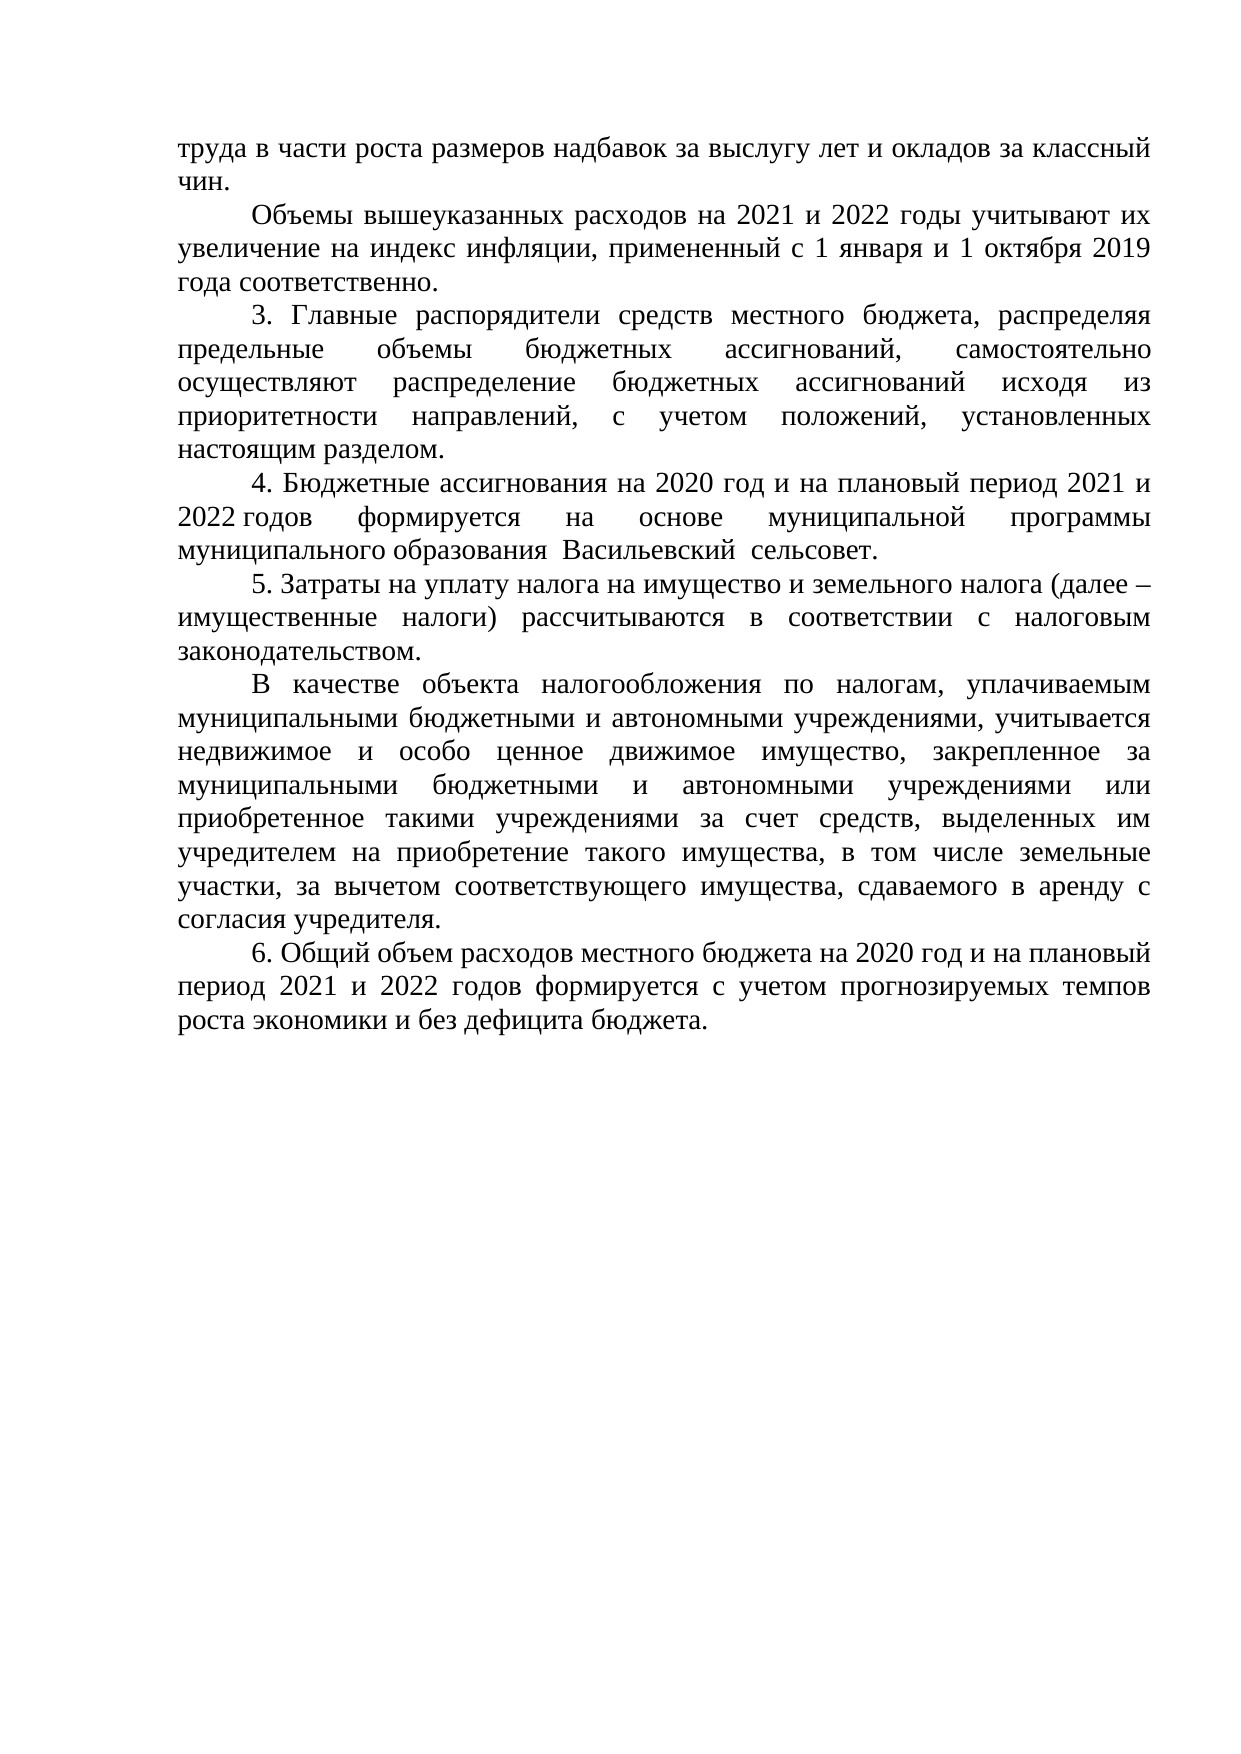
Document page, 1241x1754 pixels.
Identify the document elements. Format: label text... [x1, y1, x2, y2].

text Объемы вышеуказанных расходов на 2021 и 2022 годы учитывают их увеличение на индекс инфляции, примененный с 1 января и 1 октября 2019 года соответственно. [177, 197, 1152, 297]
text 5. Затраты на уплату налога на имущество и земельного налога (далее – имущественные налоги) рассчитываются в соответствии с налоговым законодательством. [177, 566, 1152, 666]
text 6. Общий объем расходов местного бюджета на 2020 год и на плановый период 2021 и 2022 годов формируется с учетом прогнозируемых темпов роста экономики и без дефицита бюджета. [177, 935, 1152, 1035]
text 3. Главные распорядители средств местного бюджета, распределяя предельные объемы бюджетных ассигнований, самостоятельно осуществляют распределение бюджетных ассигнований исходя из приоритетности направлений, с учетом положений, установленных настоящим разделом. [177, 297, 1152, 465]
text 4. Бюджетные ассигнования на 2020 год и на плановый период 2021 и 2022 годов формируется на основе муниципальной программы муниципального образования Васильевский сельсовет. [177, 465, 1152, 566]
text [177, 130, 1152, 197]
text В качестве объекта налогообложения по налогам, уплачиваемым муниципальными бюджетными и автономными учреждениями, учитывается недвижимое и особо ценное движимое имущество, закрепленное за муниципальными бюджетными и автономными учреждениями или приобретенное такими учреждениями за счет средств, выделенных им учредителем на приобретение такого имущества, в том числе земельные участки, за вычетом соответствующего имущества, сдаваемого в аренду с согласия учредителя. [177, 666, 1152, 935]
